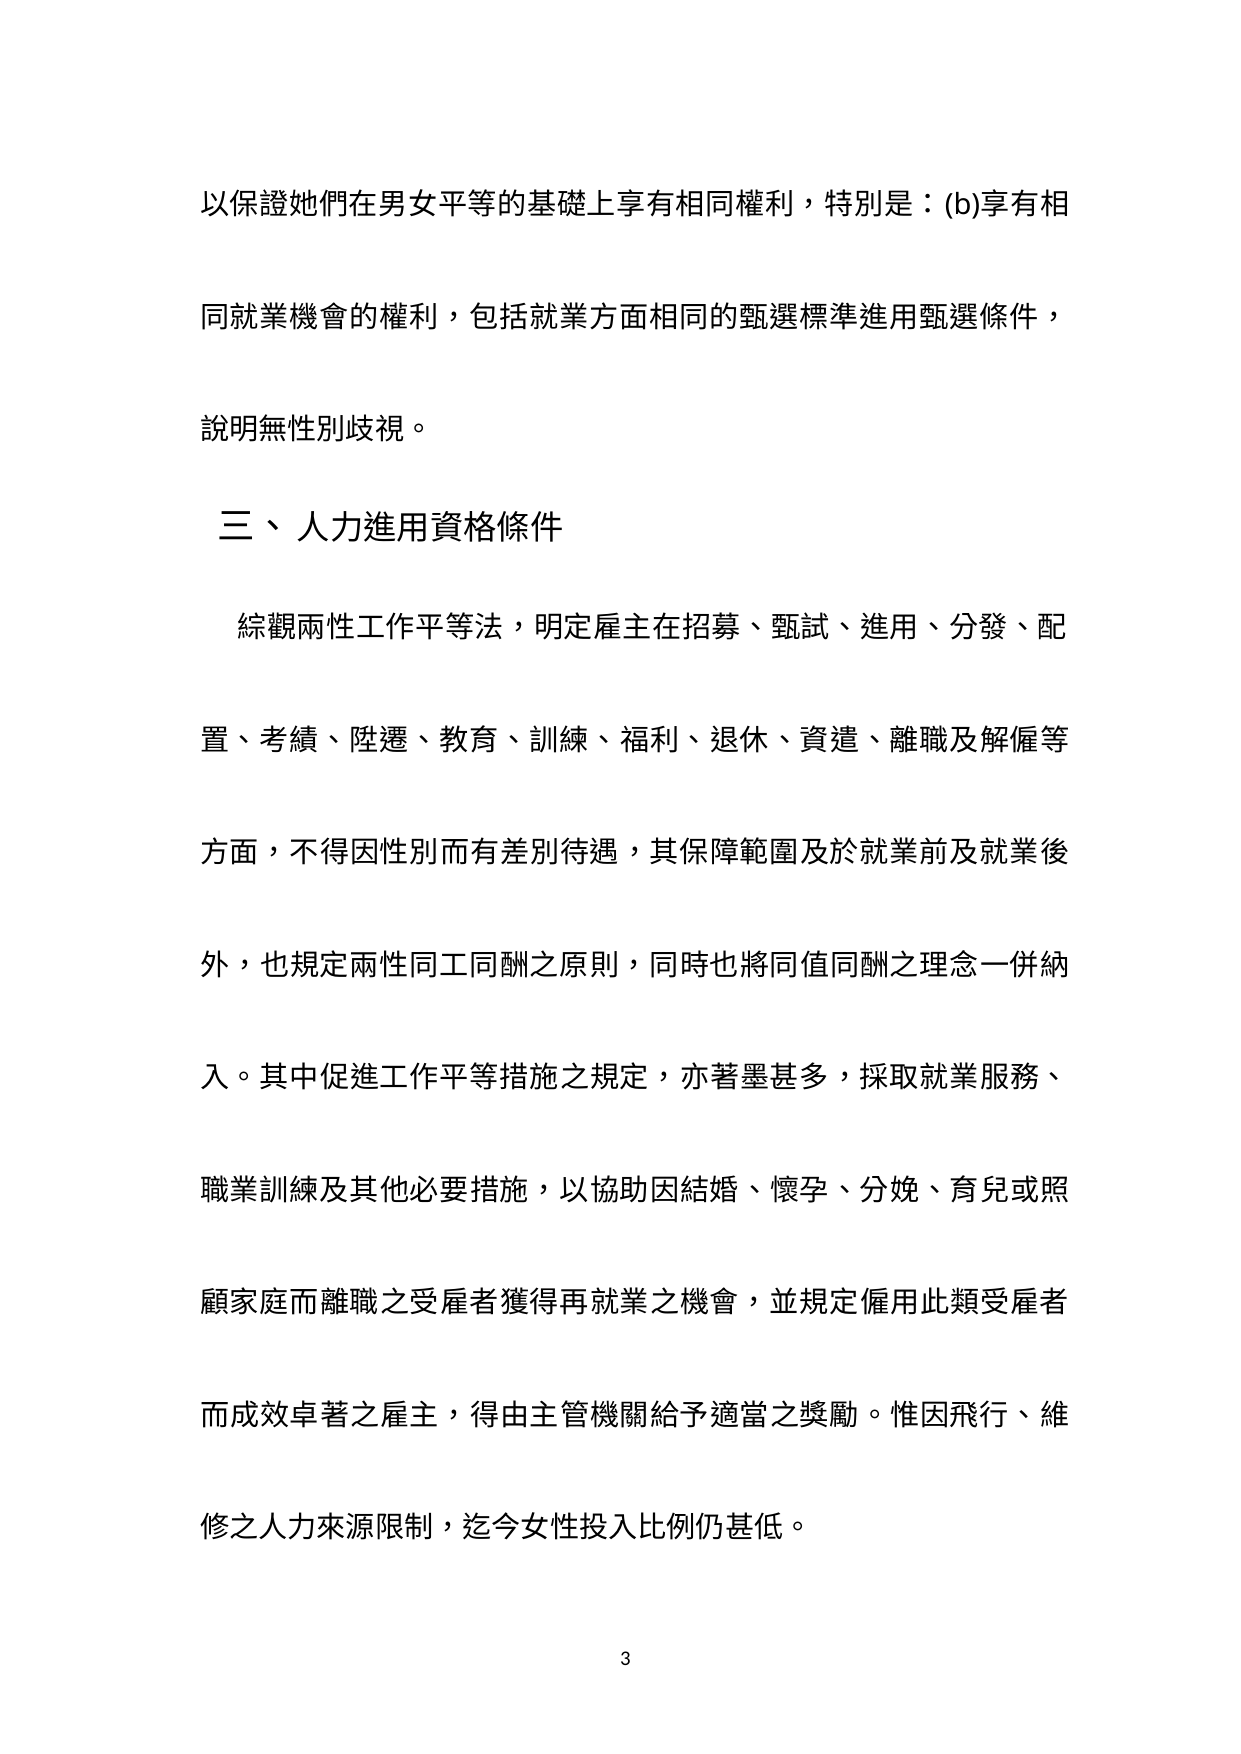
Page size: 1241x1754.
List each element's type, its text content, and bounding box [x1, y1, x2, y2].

text 綜觀兩性工作平等法，明定雇主在招募、甄試、進用、分發、配置、考績、陞遷、教育、訓練、福利、退休、資遣、離職及解僱等方面，不得因性別而有差別待遇，其保障範圍及於就業前及就業後外，也規定兩性同工同酬之原則，同時也將同值同酬之理念一併納入。其中促進工作平等措施之規定，亦著墨甚多，採取就業服務、職業訓練及其他必要措施，以協助因結婚、懷孕、分娩、育兒或照顧家庭而離職之受雇者獲得再就業之機會，並規定僱用此類受雇者而成效卓著之雇主，得由主管機關給予適當之獎勵。惟因飛行、維修之人力來源限制，迄今女性投入比例仍甚低。 [200, 588, 1069, 1563]
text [200, 164, 1069, 464]
list 人力進用資格條件 [217, 486, 1063, 561]
